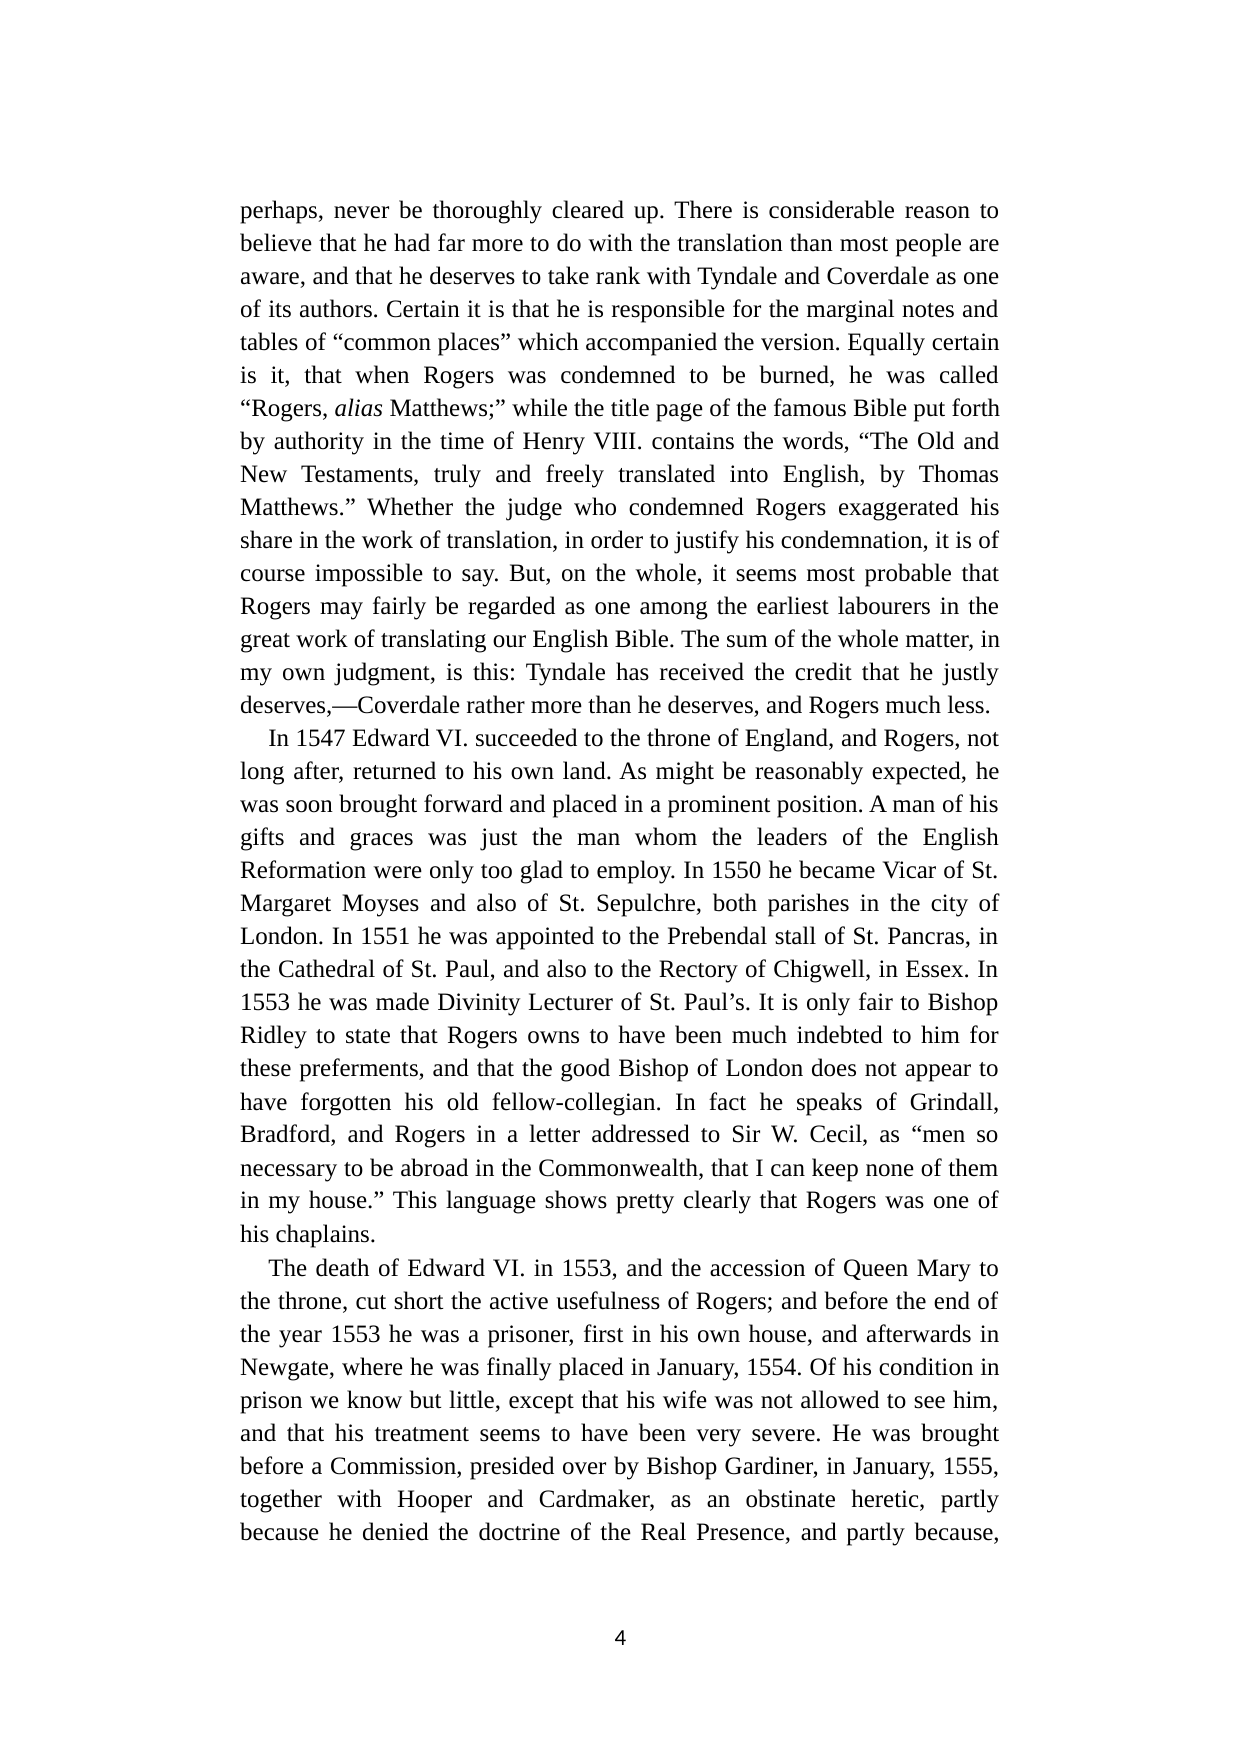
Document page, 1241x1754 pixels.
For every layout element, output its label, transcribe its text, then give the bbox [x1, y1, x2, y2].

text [240, 1253, 1000, 1546]
text In 1547 Edward VI. succeeded to the throne of England, and Rogers, not long after, returned to his own land. As might be reasonably expected, he was soon brought forward and placed in a prominent position. A man of his gifts and graces was just the man whom the leaders of the English Reformation were only too glad to employ. In 1550 he became Vicar of St. Margaret Moyses and also of St. Sepulchre, both parishes in the city of London. In 1551 he was appointed to the Prebendal stall of St. Pancras, in the Cathedral of St. Paul, and also to the Rectory of Chigwell, in Essex. In 1553 he was made Divinity Lecturer of St. Paul’s. It is only fair to Bishop Ridley to state that Rogers owns to have been much indebted to him for these preferments, and that the good Bishop of London does not appear to have forgotten his old fellow-collegian. In fact he speaks of Grindall, Bradford, and Rogers in a letter addressed to Sir W. Cecil, as “men so necessary to be abroad in the Commonwealth, that I can keep none of them in my house.” This language shows pretty clearly that Rogers was one of his chaplains. [240, 723, 1000, 1247]
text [240, 195, 1000, 719]
